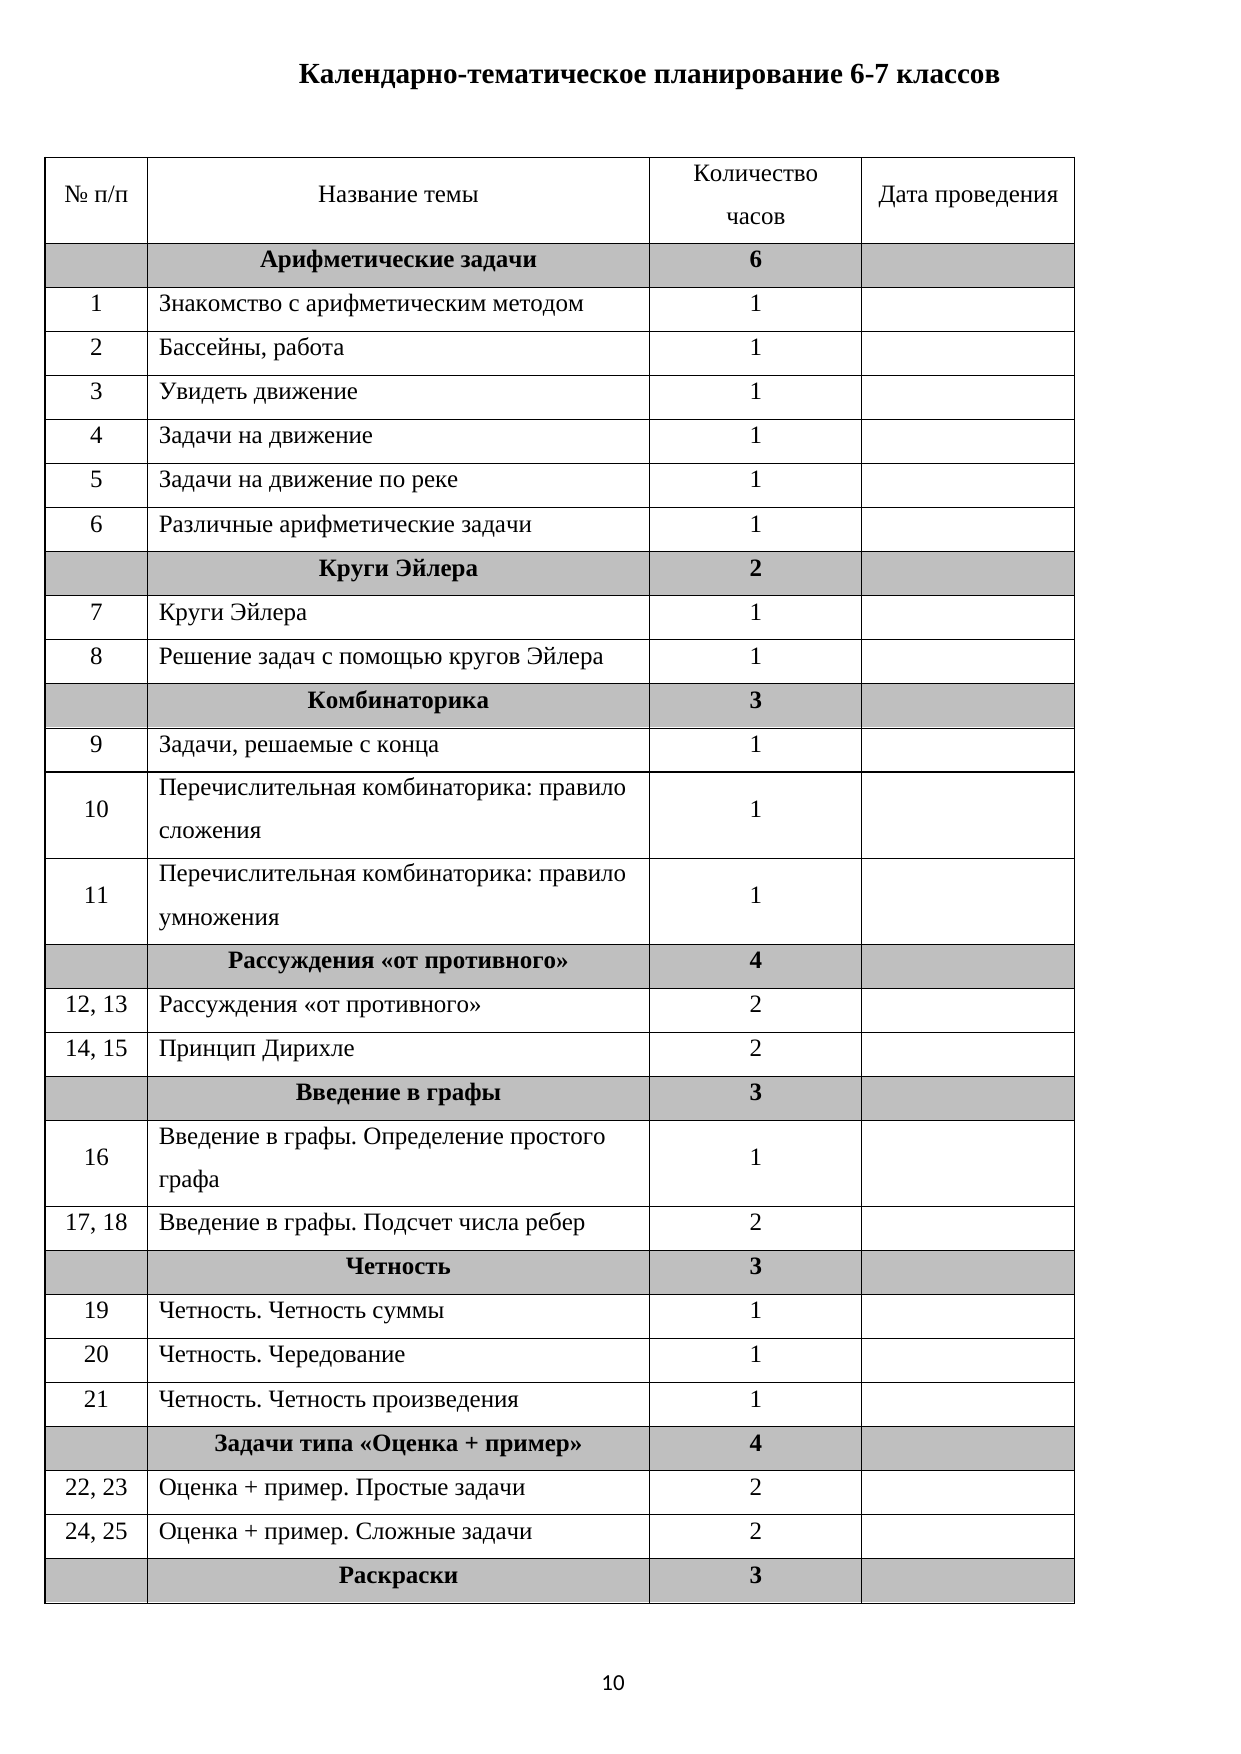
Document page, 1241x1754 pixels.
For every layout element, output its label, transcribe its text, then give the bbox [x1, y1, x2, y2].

table_cell 16 [46, 1121, 147, 1206]
table_cell [862, 420, 1074, 463]
table_cell 5 [46, 464, 147, 507]
table_cell 3 [650, 1251, 861, 1294]
table_cell 1 [650, 332, 861, 375]
table_cell 1 [650, 859, 861, 943]
table_cell [862, 1077, 1074, 1120]
table_cell Задачи типа «Оценка + пример» [148, 1427, 649, 1470]
table_cell [862, 244, 1074, 287]
table_cell 1 [650, 1339, 861, 1382]
table_cell 2 [650, 1033, 861, 1076]
table_cell [862, 859, 1074, 943]
table_cell 3 [650, 1077, 861, 1120]
table_cell 2 [650, 989, 861, 1032]
table_cell 1 [650, 729, 861, 771]
table_cell Перечислительная комбинаторика: правило умножения [148, 859, 649, 943]
table_cell [862, 552, 1074, 595]
table_cell 1 [650, 464, 861, 507]
table_cell [862, 1471, 1074, 1514]
table_cell [862, 288, 1074, 331]
table_cell 2 [650, 1207, 861, 1250]
table_cell [862, 596, 1074, 639]
table_header Название темы [148, 158, 649, 243]
table_cell 1 [650, 640, 861, 683]
table_cell Четность. Четность суммы [148, 1295, 649, 1338]
table_cell 14, 15 [46, 1033, 147, 1076]
table_cell 1 [650, 288, 861, 331]
text Календарно-тематическое планирование 6-7 классов [44, 56, 1181, 89]
table_cell [862, 989, 1074, 1032]
table_cell [46, 945, 147, 988]
table_cell [46, 1077, 147, 1120]
table_cell 10 [46, 773, 147, 857]
table_cell [862, 464, 1074, 507]
table_cell 2 [46, 332, 147, 375]
table_header Дата проведения [862, 158, 1074, 243]
table_cell Перечислительная комбинаторика: правило сложения [148, 773, 649, 857]
table_cell 1 [650, 376, 861, 419]
table_cell Решение задач с помощью кругов Эйлера [148, 640, 649, 683]
table_cell [862, 508, 1074, 551]
table_cell 1 [650, 420, 861, 463]
table_cell 3 [46, 376, 147, 419]
table_cell 2 [650, 1515, 861, 1558]
table_cell Арифметические задачи [148, 244, 649, 287]
table_cell Оценка + пример. Простые задачи [148, 1471, 649, 1514]
table_cell [862, 1383, 1074, 1426]
table_cell Четность. Чередование [148, 1339, 649, 1382]
table_cell Круги Эйлера [148, 552, 649, 595]
table_cell 1 [650, 1383, 861, 1426]
table_cell [46, 1559, 147, 1602]
table_cell [46, 244, 147, 287]
table_cell Введение в графы. Определение простого графа [148, 1121, 649, 1206]
table_cell [862, 1251, 1074, 1294]
table_cell Знакомство с арифметическим методом [148, 288, 649, 331]
table_cell [862, 773, 1074, 857]
table_cell 17, 18 [46, 1207, 147, 1250]
table_cell 8 [46, 640, 147, 683]
table_cell Комбинаторика [148, 684, 649, 727]
table_cell Бассейны, работа [148, 332, 649, 375]
table_cell Введение в графы. Подсчет числа ребер [148, 1207, 649, 1250]
table_cell 4 [46, 420, 147, 463]
table_cell 11 [46, 859, 147, 943]
table_cell Четность. Четность произведения [148, 1383, 649, 1426]
table_cell 24, 25 [46, 1515, 147, 1558]
table_cell 1 [650, 1121, 861, 1206]
table_cell 1 [650, 773, 861, 857]
table_cell [862, 1339, 1074, 1382]
table_cell Введение в графы [148, 1077, 649, 1120]
table_cell [862, 376, 1074, 419]
table_cell Задачи, решаемые с конца [148, 729, 649, 771]
table_cell [46, 1251, 147, 1294]
table_cell Раскраски [148, 1559, 649, 1602]
table_cell Рассуждения «от противного» [148, 989, 649, 1032]
table_cell Задачи на движение по реке [148, 464, 649, 507]
table_cell [862, 1515, 1074, 1558]
table_cell 12, 13 [46, 989, 147, 1032]
table_cell [862, 1295, 1074, 1338]
table_cell [862, 684, 1074, 727]
table_cell Задачи на движение [148, 420, 649, 463]
table_cell [46, 1427, 147, 1470]
table_cell [862, 1033, 1074, 1076]
table_cell 2 [650, 1471, 861, 1514]
table_cell 9 [46, 729, 147, 771]
table_cell 20 [46, 1339, 147, 1382]
table_header № п/п [46, 158, 147, 243]
table_cell 7 [46, 596, 147, 639]
table_cell Принцип Дирихле [148, 1033, 649, 1076]
table_header Количество часов [650, 158, 861, 243]
table_cell 6 [46, 508, 147, 551]
table_cell Четность [148, 1251, 649, 1294]
table_cell [862, 332, 1074, 375]
table_cell 1 [650, 508, 861, 551]
table_cell 4 [650, 1427, 861, 1470]
table_cell Оценка + пример. Сложные задачи [148, 1515, 649, 1558]
table_cell Увидеть движение [148, 376, 649, 419]
table_cell 4 [650, 945, 861, 988]
table_cell 1 [650, 1295, 861, 1338]
table_cell Различные арифметические задачи [148, 508, 649, 551]
table_cell 1 [46, 288, 147, 331]
table_cell 22, 23 [46, 1471, 147, 1514]
table_cell 21 [46, 1383, 147, 1426]
table_cell [862, 729, 1074, 771]
table_cell Рассуждения «от противного» [148, 945, 649, 988]
table_cell 3 [650, 1559, 861, 1602]
table_cell [862, 1207, 1074, 1250]
table_cell 6 [650, 244, 861, 287]
table_cell [46, 552, 147, 595]
table_cell [46, 684, 147, 727]
table_cell [862, 1121, 1074, 1206]
table_cell [862, 1427, 1074, 1470]
table_cell Круги Эйлера [148, 596, 649, 639]
table_cell 2 [650, 552, 861, 595]
table_cell 3 [650, 684, 861, 727]
table_cell [862, 945, 1074, 988]
table_cell 1 [650, 596, 861, 639]
table_cell [862, 640, 1074, 683]
table_cell [862, 1559, 1074, 1602]
table_cell 19 [46, 1295, 147, 1338]
